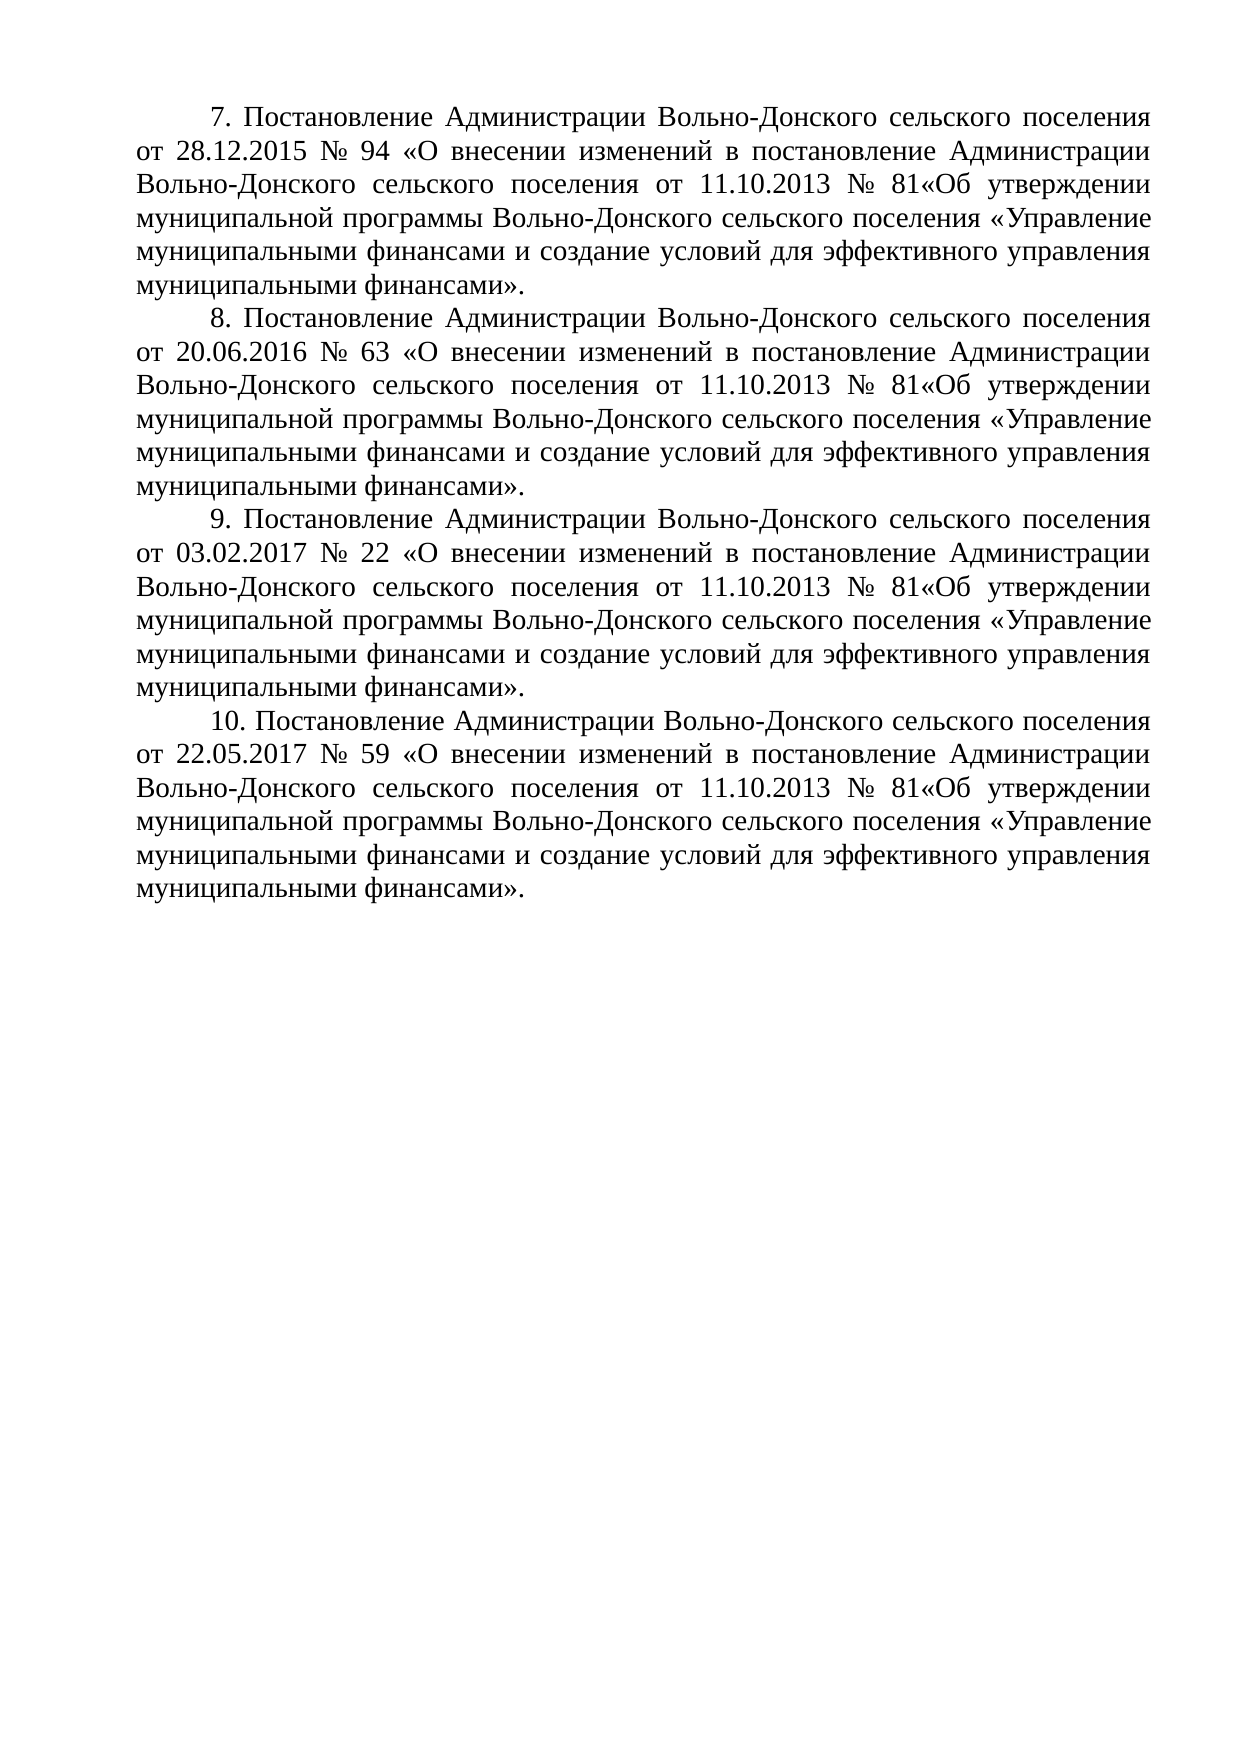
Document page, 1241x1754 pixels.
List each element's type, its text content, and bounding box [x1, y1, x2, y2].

text 7. Постановление Администрации Вольно-Донского сельского поселения от 28.12.2015 № 94 «О внесении изменений в постановление Администрации Вольно-Донского сельского поселения от 11.10.2013 № 81«Об утверждении муниципальной программы Вольно-Донского сельского поселения «Управление муниципальными финансами и создание условий для эффективного управления муниципальными финансами». [136, 99, 1152, 300]
text 9. Постановление Администрации Вольно-Донского сельского поселения от 03.02.2017 № 22 «О внесении изменений в постановление Администрации Вольно-Донского сельского поселения от 11.10.2013 № 81«Об утверждении муниципальной программы Вольно-Донского сельского поселения «Управление муниципальными финансами и создание условий для эффективного управления муниципальными финансами». [136, 502, 1152, 703]
text 8. Постановление Администрации Вольно-Донского сельского поселения от 20.06.2016 № 63 «О внесении изменений в постановление Администрации Вольно-Донского сельского поселения от 11.10.2013 № 81«Об утверждении муниципальной программы Вольно-Донского сельского поселения «Управление муниципальными финансами и создание условий для эффективного управления муниципальными финансами». [136, 300, 1152, 502]
text 10. Постановление Администрации Вольно-Донского сельского поселения от 22.05.2017 № 59 «О внесении изменений в постановление Администрации Вольно-Донского сельского поселения от 11.10.2013 № 81«Об утверждении муниципальной программы Вольно-Донского сельского поселения «Управление муниципальными финансами и создание условий для эффективного управления муниципальными финансами». [136, 703, 1152, 904]
